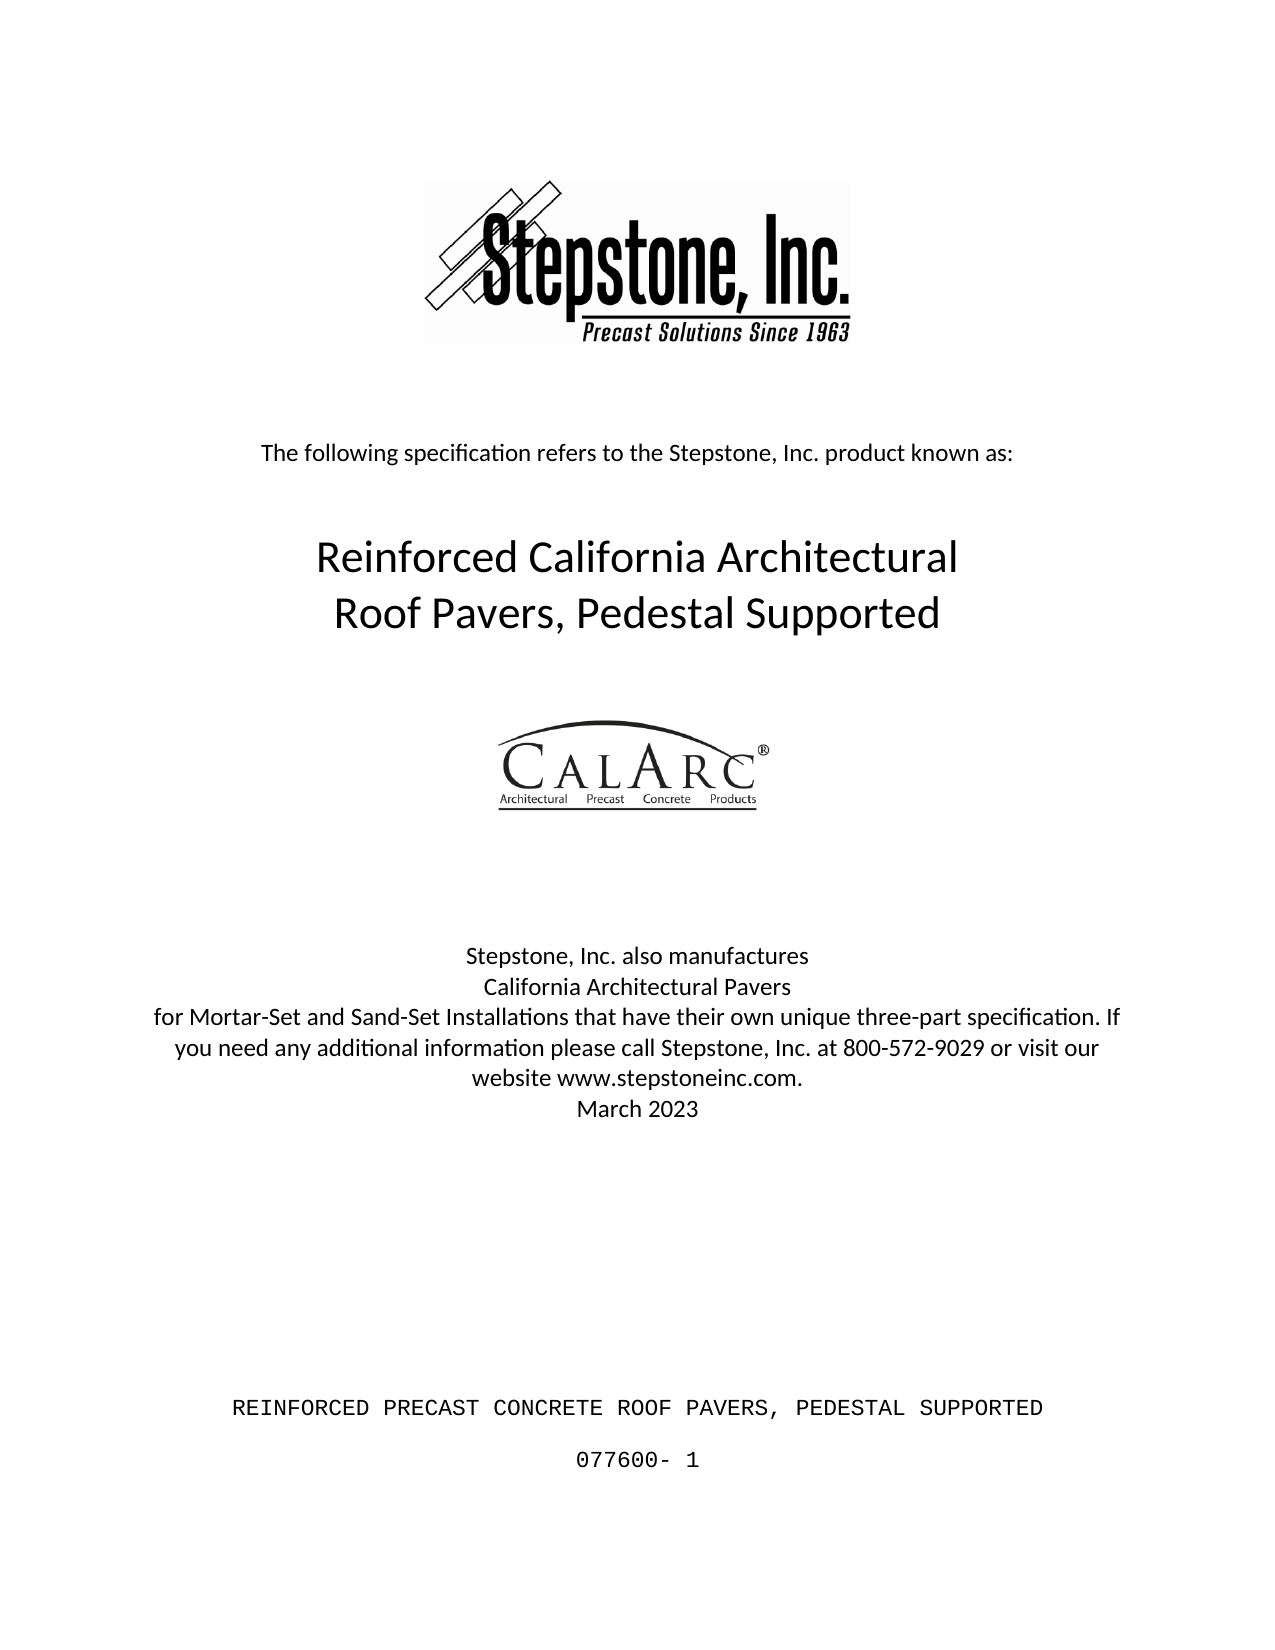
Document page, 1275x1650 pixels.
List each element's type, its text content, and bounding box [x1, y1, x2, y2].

text for Mortar-Set and Sand-Set Installations that have their own unique three-part specification. If you need any additional information please call Stepstone, Inc. at 800-572-9029 or visit our website www.stepstoneinc.com. [150, 1001, 1125, 1093]
picture [486, 701, 789, 819]
text Stepstone, Inc. also manufactures [150, 940, 1125, 971]
text March 2023 [150, 1093, 1125, 1123]
text California Architectural Pavers [150, 971, 1125, 1001]
text The following specification refers to the Stepstone, Inc. product known as: [150, 437, 1125, 467]
text Reinforced California Architectural [150, 528, 1125, 584]
picture [424, 180, 851, 346]
text Roof Pavers, Pedestal Supported [150, 584, 1125, 640]
